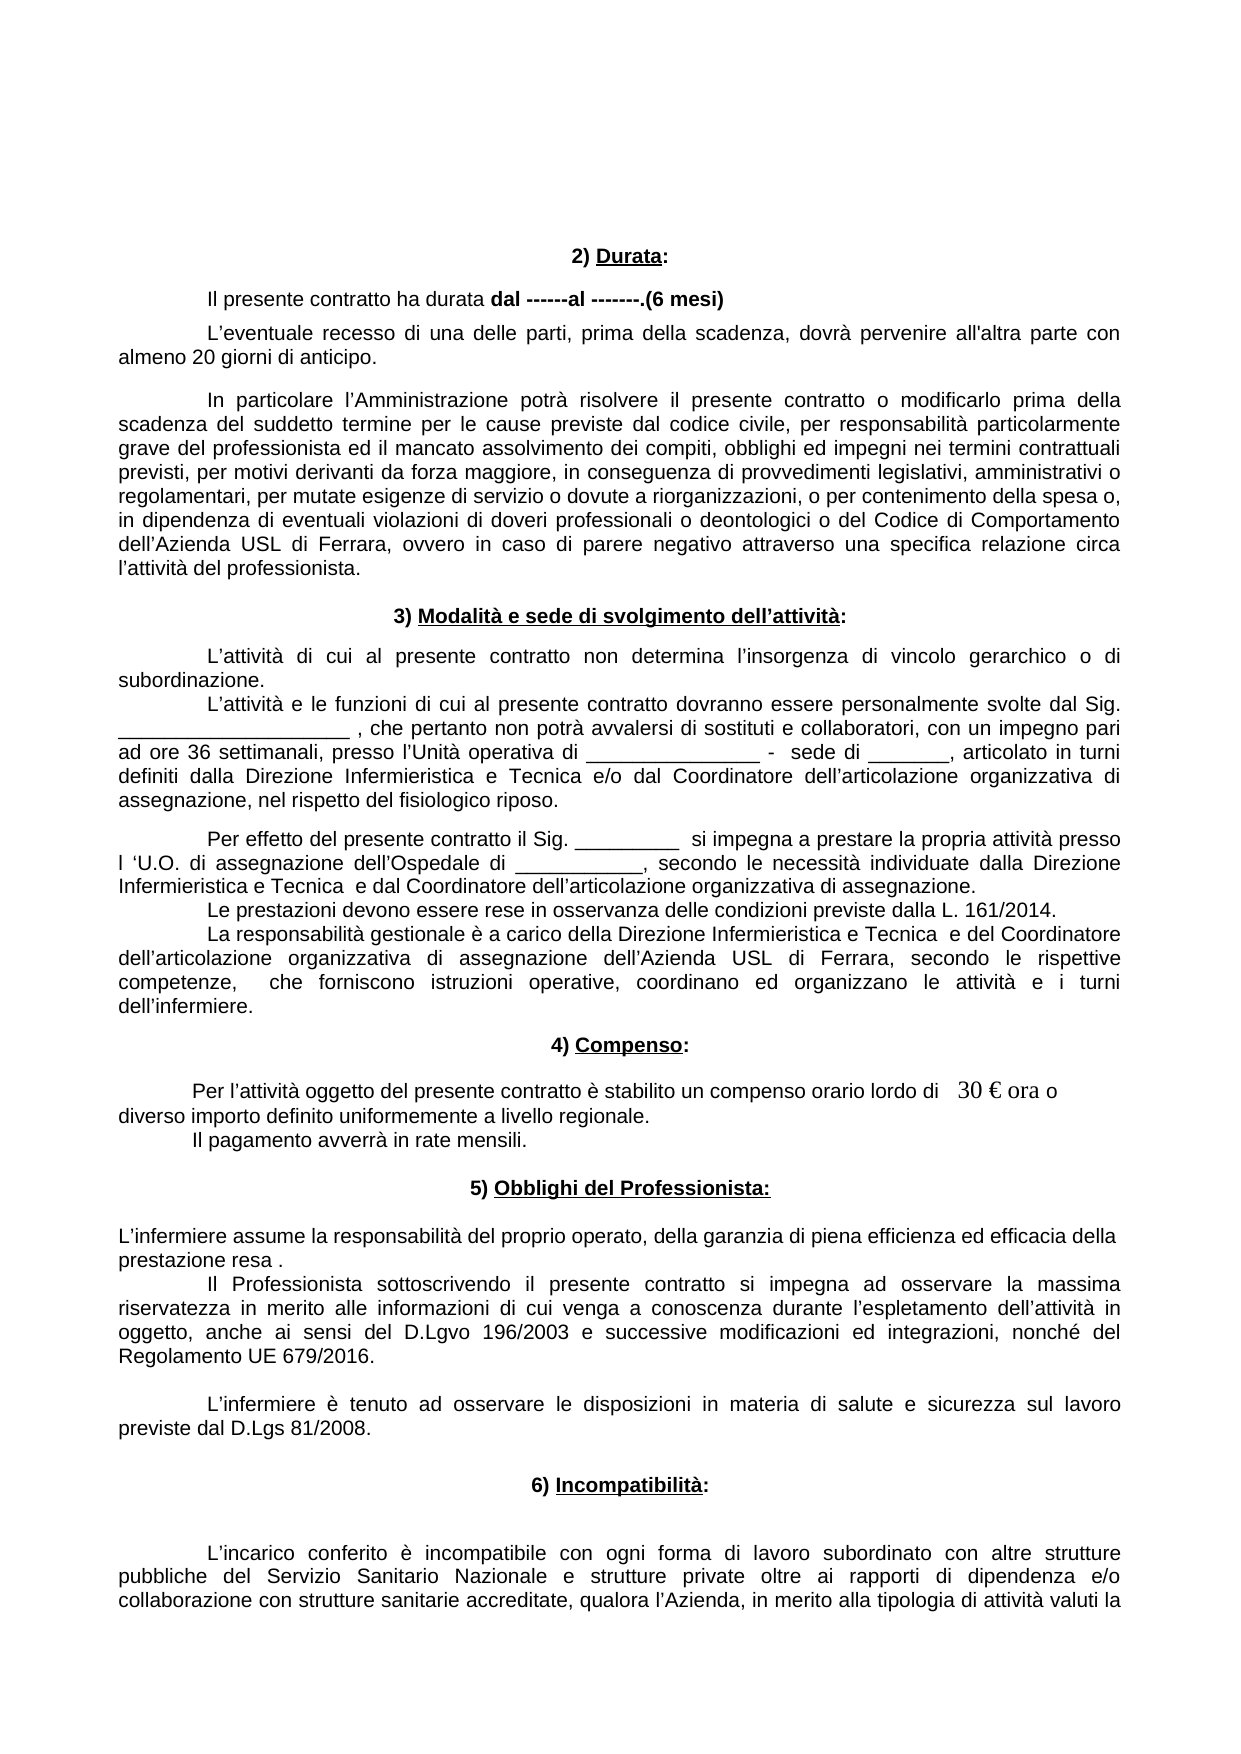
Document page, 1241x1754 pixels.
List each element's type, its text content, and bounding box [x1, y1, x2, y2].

text L’eventuale recesso di una delle parti, prima della scadenza, dovrà pervenire all'altra parte con almeno 20 giorni di anticipo. [118, 321, 1122, 369]
text 3) Modalità e sede di svolgimento dell’attività: [118, 604, 1122, 628]
text Per effetto del presente contratto il Sig. _________ si impegna a prestare la propria attività presso l ‘U.O. di assegnazione dell’Ospedale di ___________, secondo le necessità individuate dalla Direzione Infermieristica e Tecnica e dal Coordinatore dell’articolazione organizzativa di assegnazione. [118, 826, 1122, 898]
text 4) Compenso: [118, 1032, 1122, 1056]
text La responsabilità gestionale è a carico della Direzione Infermieristica e Tecnica e del Coordinatore dell’articolazione organizzativa di assegnazione dell’Azienda USL di Ferrara, secondo le rispettive competenze, che forniscono istruzioni operative, coordinano ed organizzano le attività e i turni dell’infermiere. [118, 922, 1122, 1018]
text Il Professionista sottoscrivendo il presente contratto si impegna ad osservare la massima riservatezza in merito alle informazioni di cui venga a conoscenza durante l’espletamento dell’attività in oggetto, anche ai sensi del D.Lgvo 196/2003 e successive modificazioni ed integrazioni, nonché del Regolamento UE 679/2016. [118, 1272, 1122, 1368]
text L’attività e le funzioni di cui al presente contratto dovranno essere personalmente svolte dal Sig. ____________________ , che pertanto non potrà avvalersi di sostituti e collaboratori, con un impegno pari ad ore 36 settimanali, presso l’Unità operativa di _______________ - sede di _______, articolato in turni definiti dalla Direzione Infermieristica e Tecnica e/o dal Coordinatore dell’articolazione organizzativa di assegnazione, nel rispetto del fisiologico riposo. [118, 692, 1122, 812]
text Per l’attività oggetto del presente contratto è stabilito un compenso orario lordo di 30 € ora o diverso importo definito uniformemente a livello regionale. [118, 1076, 1122, 1128]
text 5) Obblighi del Professionista: [118, 1176, 1122, 1200]
text L’attività di cui al presente contratto non determina l’insorgenza di vincolo gerarchico o di subordinazione. [118, 644, 1122, 692]
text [118, 1540, 1122, 1612]
text 6) Incompatibilità: [118, 1473, 1122, 1497]
text Le prestazioni devono essere rese in osservanza delle condizioni previste dalla L. 161/2014. [118, 898, 1122, 922]
text 2) Durata: [118, 243, 1122, 267]
text L’infermiere è tenuto ad osservare le disposizioni in materia di salute e sicurezza sul lavoro previste dal D.Lgs 81/2008. [118, 1392, 1122, 1440]
text L’infermiere assume la responsabilità del proprio operato, della garanzia di piena efficienza ed efficacia della prestazione resa . [118, 1224, 1122, 1272]
text Il presente contratto ha durata dal ------al -------.(6 mesi) [118, 287, 1122, 311]
text In particolare l’Amministrazione potrà risolvere il presente contratto o modificarlo prima della scadenza del suddetto termine per le cause previste dal codice civile, per responsabilità particolarmente grave del professionista ed il mancato assolvimento dei compiti, obblighi ed impegni nei termini contrattuali previsti, per motivi derivanti da forza maggiore, in conseguenza di provvedimenti legislativi, amministrativi o regolamentari, per mutate esigenze di servizio o dovute a riorganizzazioni, o per contenimento della spesa o, in dipendenza di eventuali violazioni di doveri professionali o deontologici o del Codice di Comportamento dell’Azienda USL di Ferrara, ovvero in caso di parere negativo attraverso una specifica relazione circa l’attività del professionista. [118, 388, 1122, 580]
text Il pagamento avverrà in rate mensili. [118, 1128, 1122, 1152]
